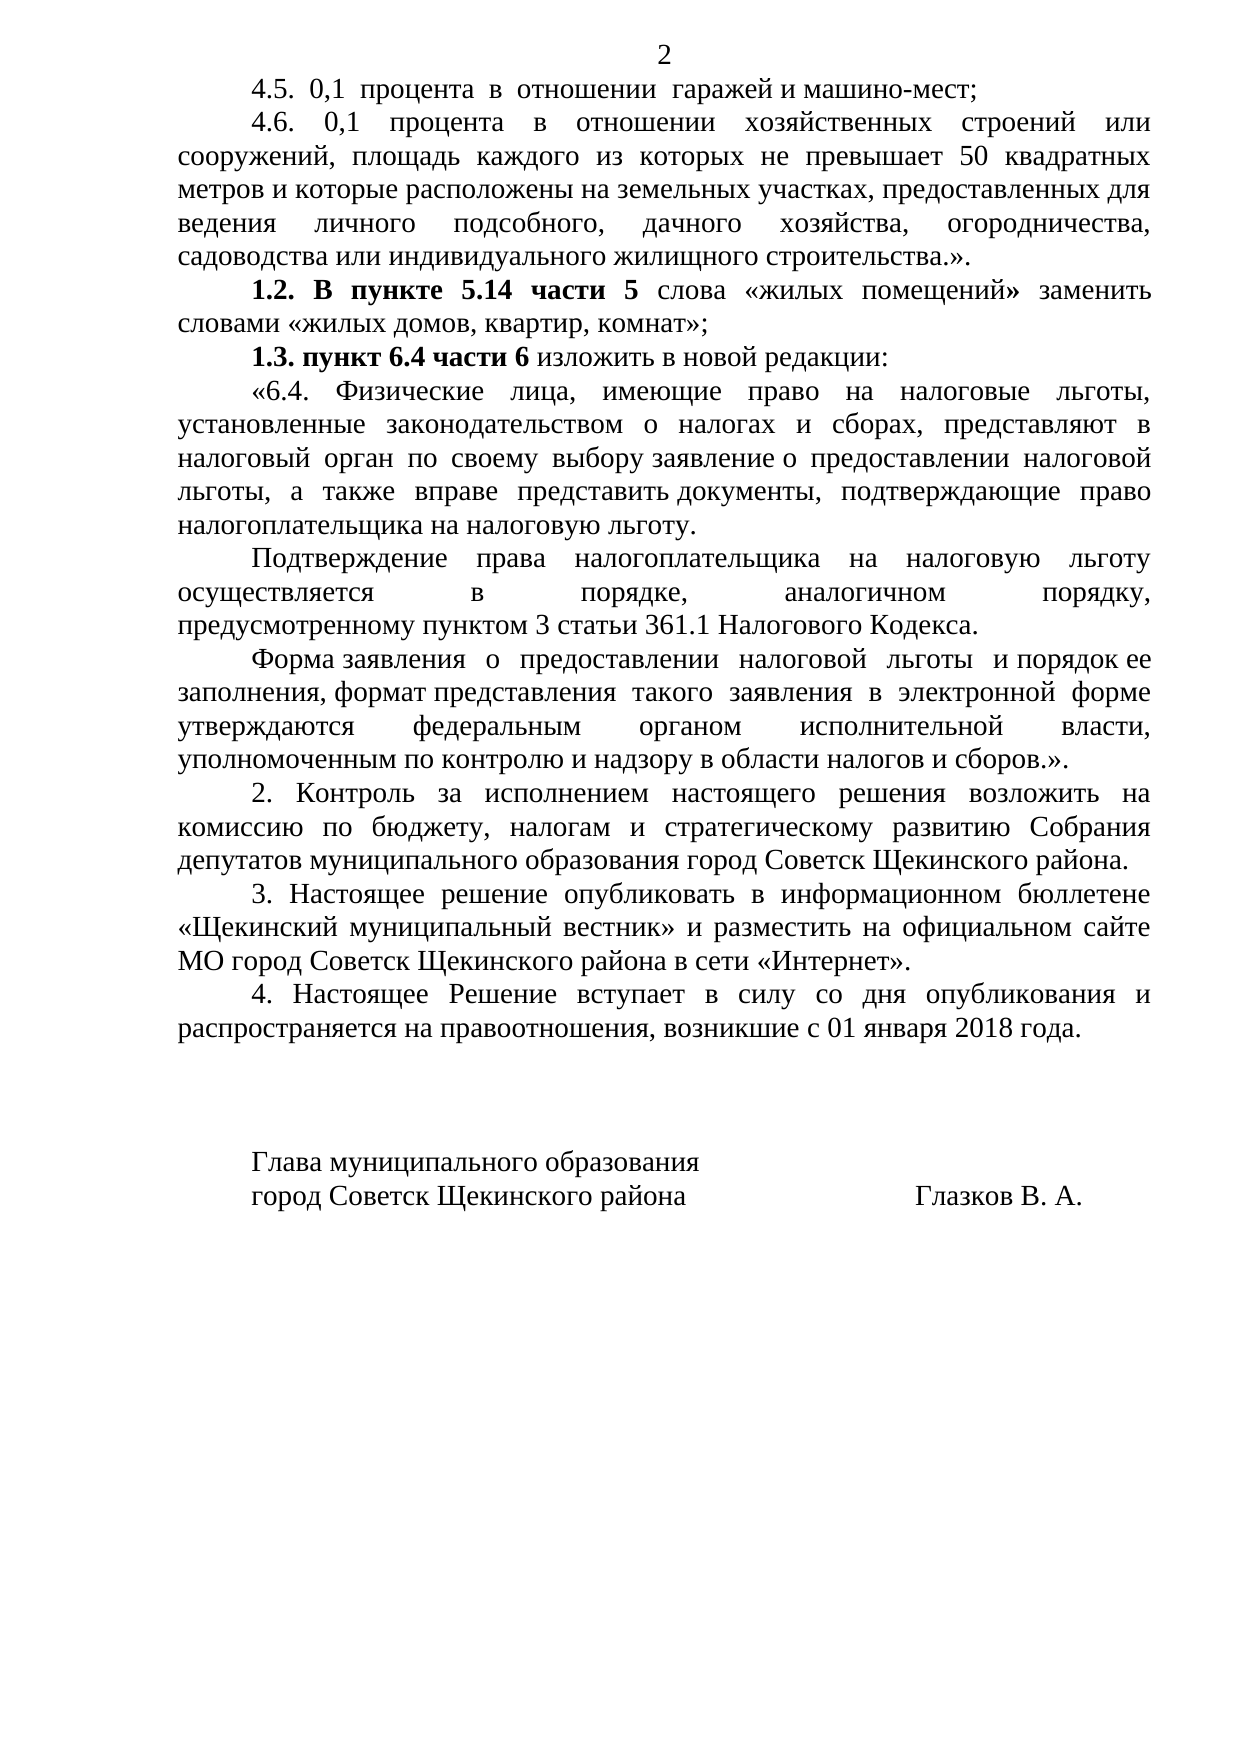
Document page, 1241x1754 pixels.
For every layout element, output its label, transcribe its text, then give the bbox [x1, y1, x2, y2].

text Глава муниципального образования [177, 1144, 1152, 1178]
text 1.2. В пункте 5.14 части 5 слова «жилых помещений» заменить словами «жилых домов, квартир, комнат»; [177, 272, 1152, 339]
text город Советск Щекинского района Глазков В. А. [177, 1178, 1152, 1211]
text 4.5. 0,1 процента в отношении гаражей и машино-мест; [177, 71, 1152, 104]
text 4. Настоящее Решение вступает в силу со дня опубликования и распространяется на правоотношения, возникшие с 01 января 2018 года. [177, 976, 1152, 1043]
text Форма заявления о предоставлении налоговой льготы и порядок ее заполнения, формат представления такого заявления в электронной форме утверждаются федеральным органом исполнительной власти, уполномоченным по контролю и надзору в области налогов и сборов.». [177, 641, 1152, 775]
text 1.3. пункт 6.4 части 6 изложить в новой редакции: [177, 339, 1152, 373]
text Подтверждение права налогоплательщика на налоговую льготу осуществляется в порядке, аналогичном порядку, предусмотренному пунктом 3 статьи 361.1 Налогового Кодекса. [177, 540, 1152, 641]
text «6.4. Физические лица, имеющие право на налоговые льготы, установленные законодательством о налогах и сборах, представляют в налоговый орган по своему выбору заявление о предоставлении налоговой льготы, а также вправе представить документы, подтверждающие право налогоплательщика на налоговую льготу. [177, 373, 1152, 540]
text 4.6. 0,1 процента в отношении хозяйственных строений или сооружений, площадь каждого из которых не превышает 50 квадратных метров и которые расположены на земельных участках, предоставленных для ведения личного подсобного, дачного хозяйства, огородничества, садоводства или индивидуального жилищного строительства.». [177, 104, 1152, 272]
text 3. Настоящее решение опубликовать в информационном бюллетене «Щекинский муниципальный вестник» и разместить на официальном сайте МО город Советск Щекинского района в сети «Интернет». [177, 876, 1152, 976]
text 2. Контроль за исполнением настоящего решения возложить на комиссию по бюджету, налогам и стратегическому развитию Собрания депутатов муниципального образования город Советск Щекинского района. [177, 775, 1152, 876]
